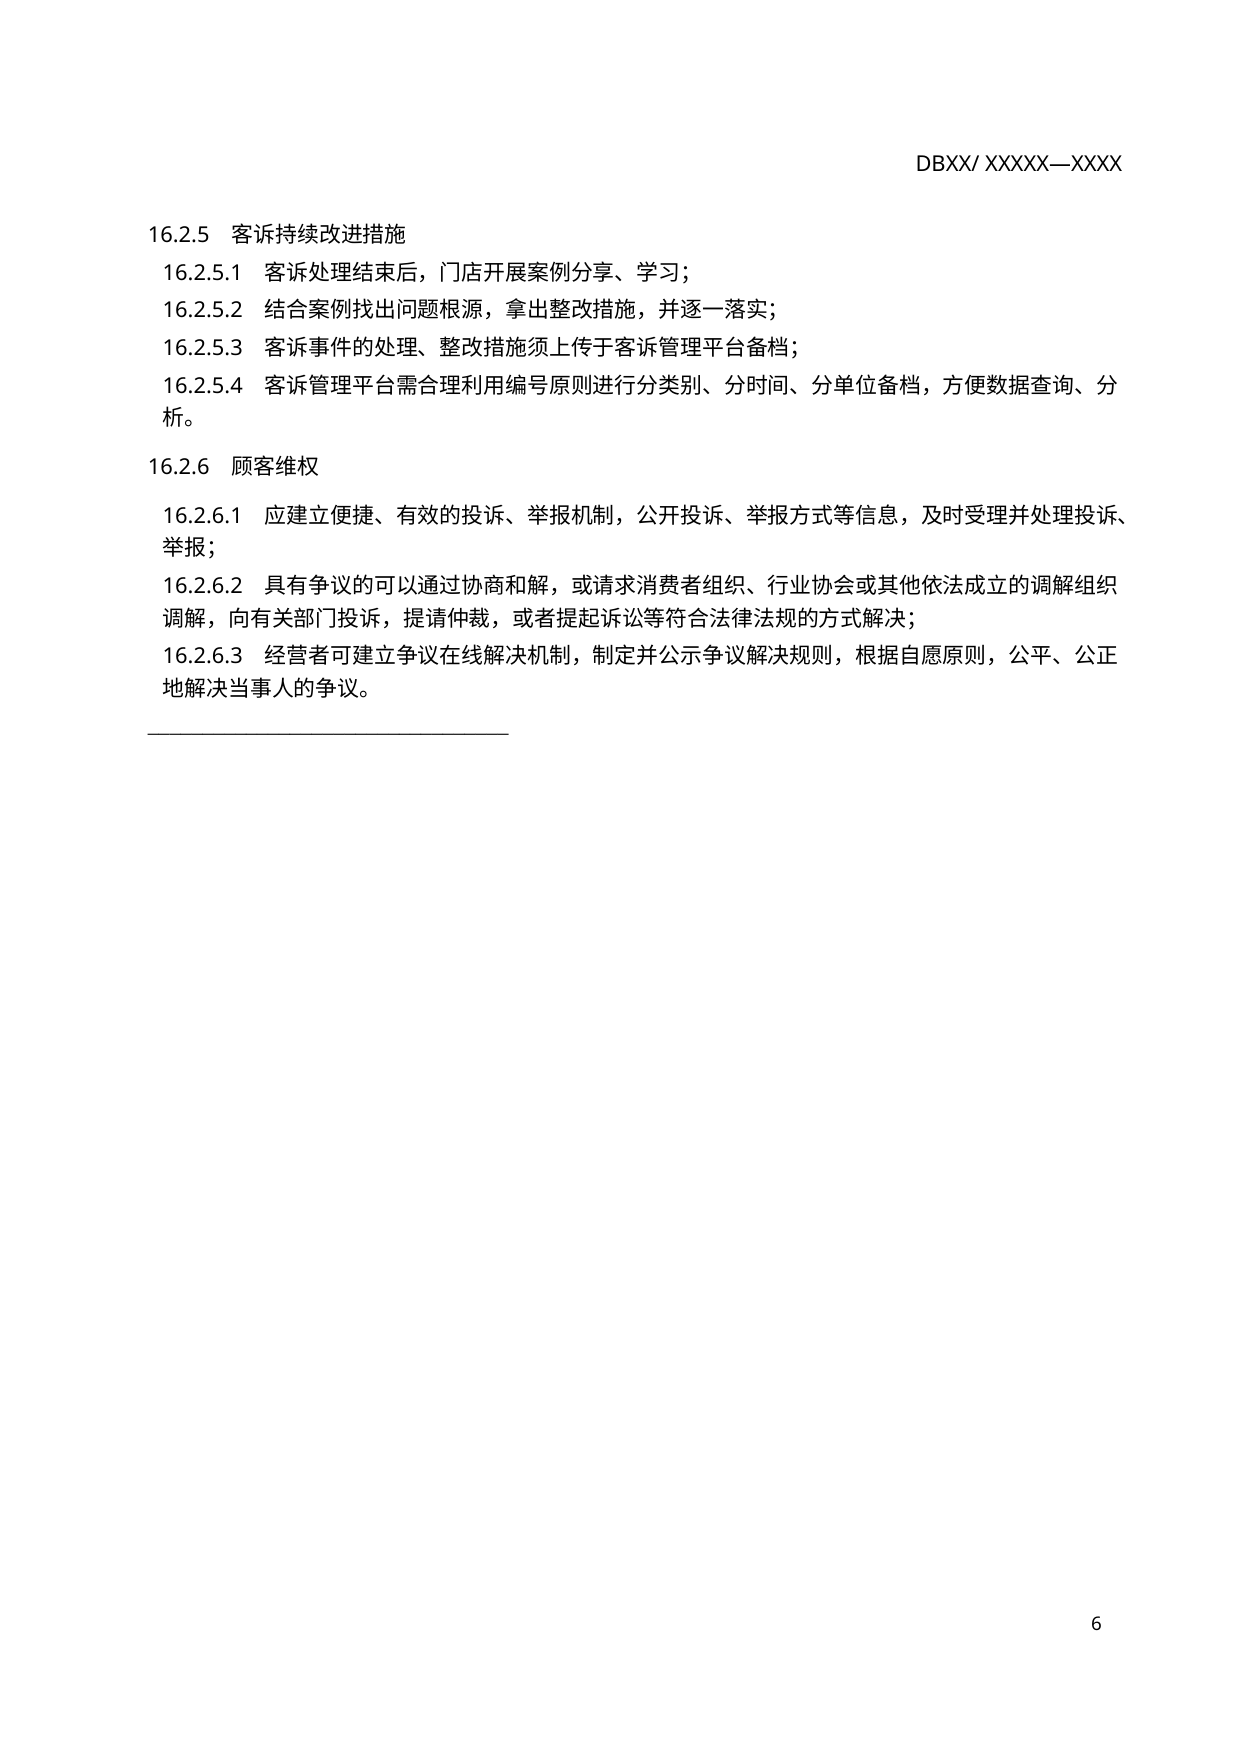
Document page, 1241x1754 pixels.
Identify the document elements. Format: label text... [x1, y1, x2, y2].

text 客诉事件的处理、整改措施须上传于客诉管理平台备档； [162, 330, 1122, 362]
text _________________________________ [148, 708, 1122, 741]
text 顾客维权 [148, 449, 1122, 481]
text 客诉管理平台需合理利用编号原则进行分类别、分时间、分单位备档，方便数据查询、分析。 [162, 367, 1122, 432]
text 经营者可建立争议在线解决机制，制定并公示争议解决规则，根据自愿原则，公平、公正地解决当事人的争议。 [162, 638, 1122, 703]
text 客诉持续改进措施 [148, 217, 1122, 249]
text 客诉处理结束后，门店开展案例分享、学习； [162, 254, 1122, 287]
text 结合案例找出问题根源，拿出整改措施，并逐一落实； [162, 292, 1122, 324]
text 应建立便捷、有效的投诉、举报机制，公开投诉、举报方式等信息，及时受理并处理投诉、举报； [162, 497, 1122, 562]
text 具有争议的可以通过协商和解，或请求消费者组织、行业协会或其他依法成立的调解组织调解，向有关部门投诉，提请仲裁，或者提起诉讼等符合法律法规的方式解决； [162, 568, 1122, 633]
